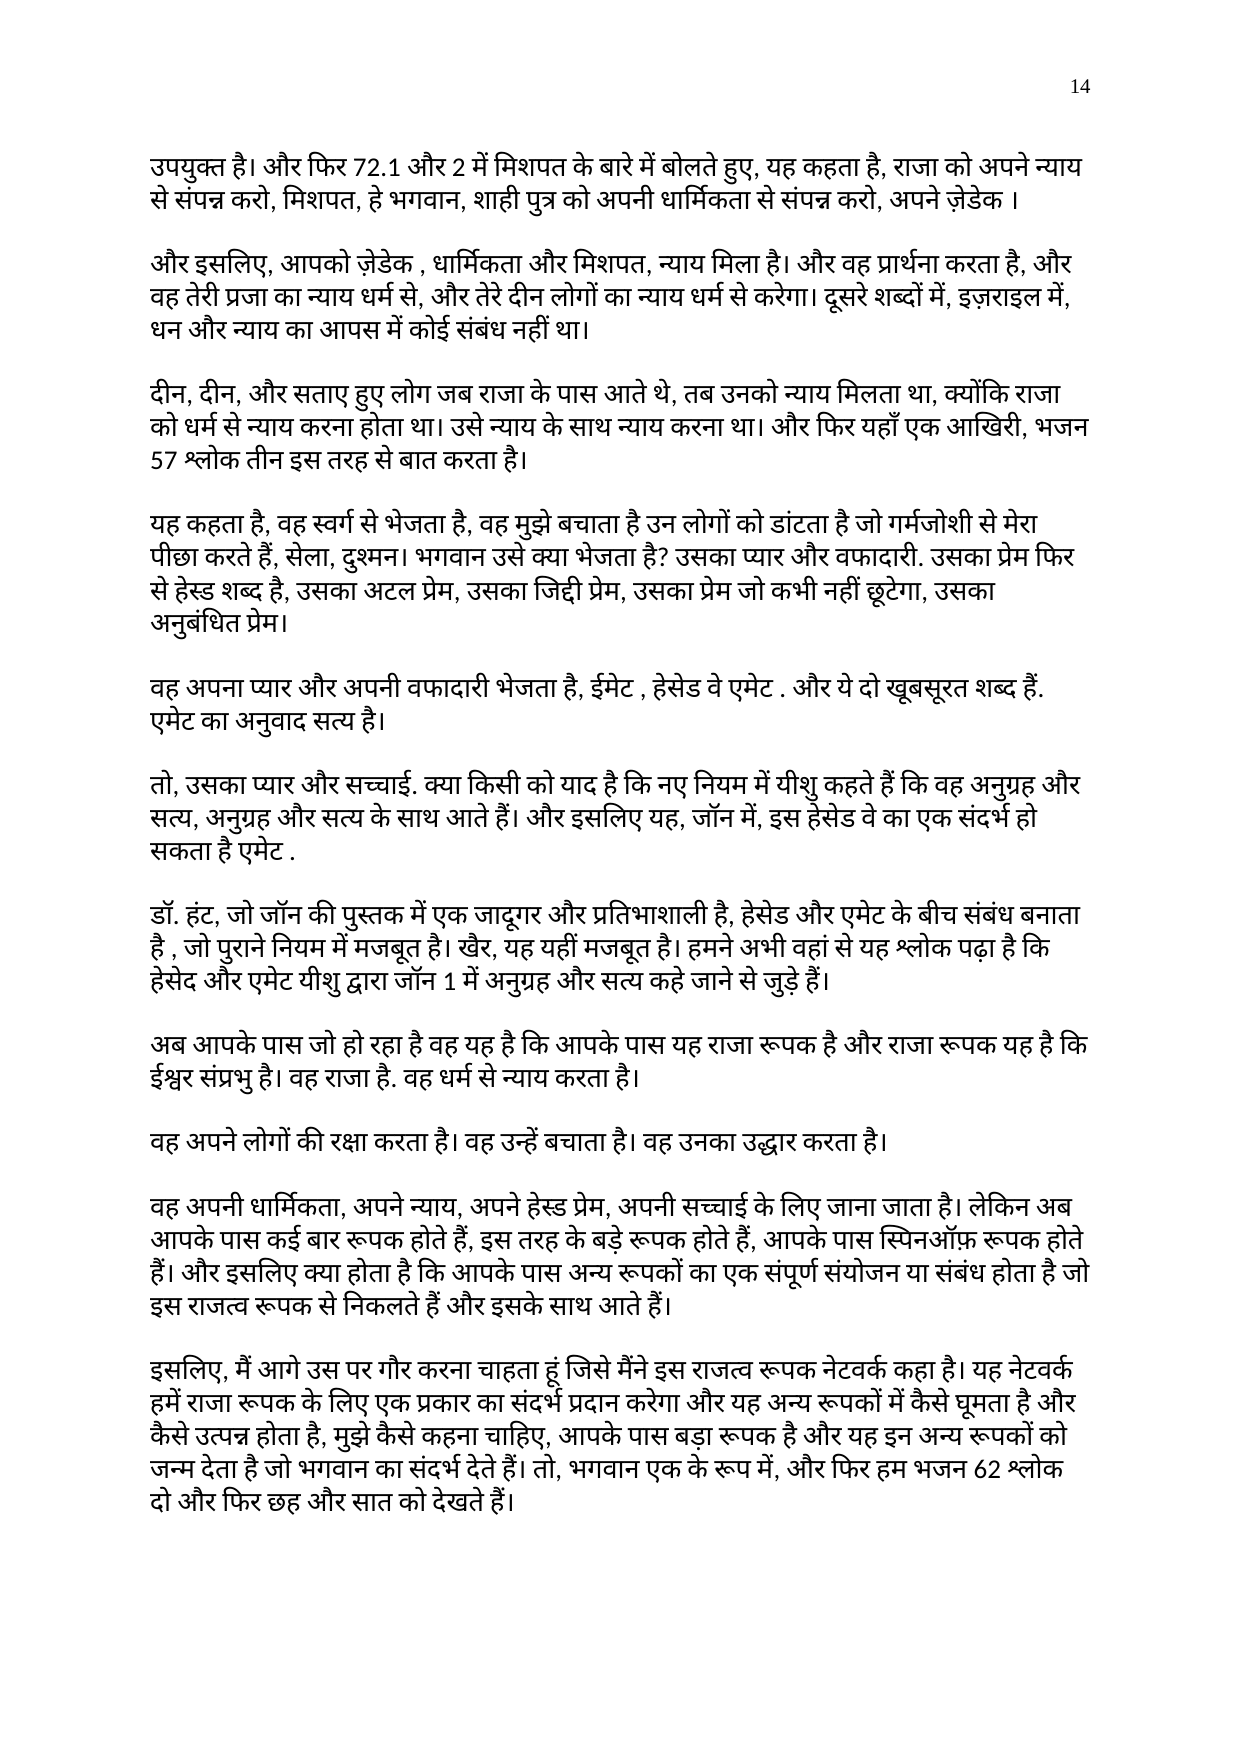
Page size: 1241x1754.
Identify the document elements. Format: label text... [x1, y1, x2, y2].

text डॉ. हंट, जो जॉन की पुस्तक में एक जादूगर और प्रतिभाशाली है, हेसेड और एमेट के बीच संबंध बनाता है , जो पुराने नियम में मजबूत है। खैर, यह यहीं मजबूत है। हमने अभी वहां से यह श्लोक पढ़ा है कि हेसेद और एमेट यीशु द्वारा जॉन 1 में अनुग्रह और सत्य कहे जाने से जुड़े हैं। [150, 898, 1090, 997]
text तो, उसका प्यार और सच्चाई. क्या किसी को याद है कि नए नियम में यीशु कहते हैं कि वह अनुग्रह और सत्य, अनुग्रह और सत्य के साथ आते हैं। और इसलिए यह, जॉन में, इस हेसेड वे का एक संदर्भ हो सकता है एमेट . [150, 768, 1090, 867]
text यह कहता है, वह स्वर्ग से भेजता है, वह मुझे बचाता है उन लोगों को डांटता है जो गर्मजोशी से मेरा पीछा करते हैं, सेला, दुश्मन। भगवान उसे क्या भेजता है? उसका प्यार और वफादारी. उसका प्रेम फिर से हेस्ड शब्द है, उसका अटल प्रेम, उसका जिद्दी प्रेम, उसका प्रेम जो कभी नहीं छूटेगा, उसका अनुबंधित प्रेम। [150, 508, 1090, 640]
text वह अपनी धार्मिकता, अपने न्याय, अपने हेस्ड प्रेम, अपनी सच्चाई के लिए जाना जाता है। लेकिन अब आपके पास कई बार रूपक होते हैं, इस तरह के बड़े रूपक होते हैं, आपके पास स्पिनऑफ़ रूपक होते हैं। और इसलिए क्या होता है कि आपके पास अन्य रूपकों का एक संपूर्ण संयोजन या संबंध होता है जो इस राजत्व रूपक से निकलते हैं और इसके साथ आते हैं। [150, 1190, 1090, 1322]
text इसलिए, मैं आगे उस पर गौर करना चाहता हूं जिसे मैंने इस राजत्व रूपक नेटवर्क कहा है। यह नेटवर्क हमें राजा रूपक के लिए एक प्रकार का संदर्भ प्रदान करेगा और यह अन्य रूपकों में कैसे घूमता है और कैसे उत्पन्न होता है, मुझे कैसे कहना चाहिए, आपके पास बड़ा रूपक है और यह इन अन्य रूपकों को जन्म देता है जो भगवान का संदर्भ देते हैं। तो, भगवान एक के रूप में, और फिर हम भजन 62 श्लोक दो और फिर छह और सात को देखते हैं। [150, 1353, 1090, 1518]
text दीन, दीन, और सताए हुए लोग जब राजा के पास आते थे, तब उनको न्याय मिलता था, क्योंकि राजा को धर्म से न्याय करना होता था। उसे न्याय के साथ न्याय करना था। और फिर यहाँ एक आखिरी, भजन 57 श्लोक तीन इस तरह से बात करता है। [150, 377, 1090, 476]
text और इसलिए, आपको ज़ेडेक , धार्मिकता और मिशपत, न्याय मिला है। और वह प्रार्थना करता है, और वह तेरी प्रजा का न्याय धर्म से, और तेरे दीन लोगों का न्याय धर्म से करेगा। दूसरे शब्दों में, इज़राइल में, धन और न्याय का आपस में कोई संबंध नहीं था। [150, 247, 1090, 346]
text वह अपने लोगों की रक्षा करता है। वह उन्हें बचाता है। वह उनका उद्धार करता है। [150, 1126, 1090, 1159]
text वह अपना प्यार और अपनी वफादारी भेजता है, ईमेट , हेसेड वे एमेट . और ये दो खूबसूरत शब्द हैं. एमेट का अनुवाद सत्य है। [150, 671, 1090, 737]
text अब आपके पास जो हो रहा है वह यह है कि आपके पास यह राजा रूपक है और राजा रूपक यह है कि ईश्वर संप्रभु है। वह राजा है. वह धर्म से न्याय करता है। [150, 1028, 1090, 1094]
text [150, 150, 1090, 216]
